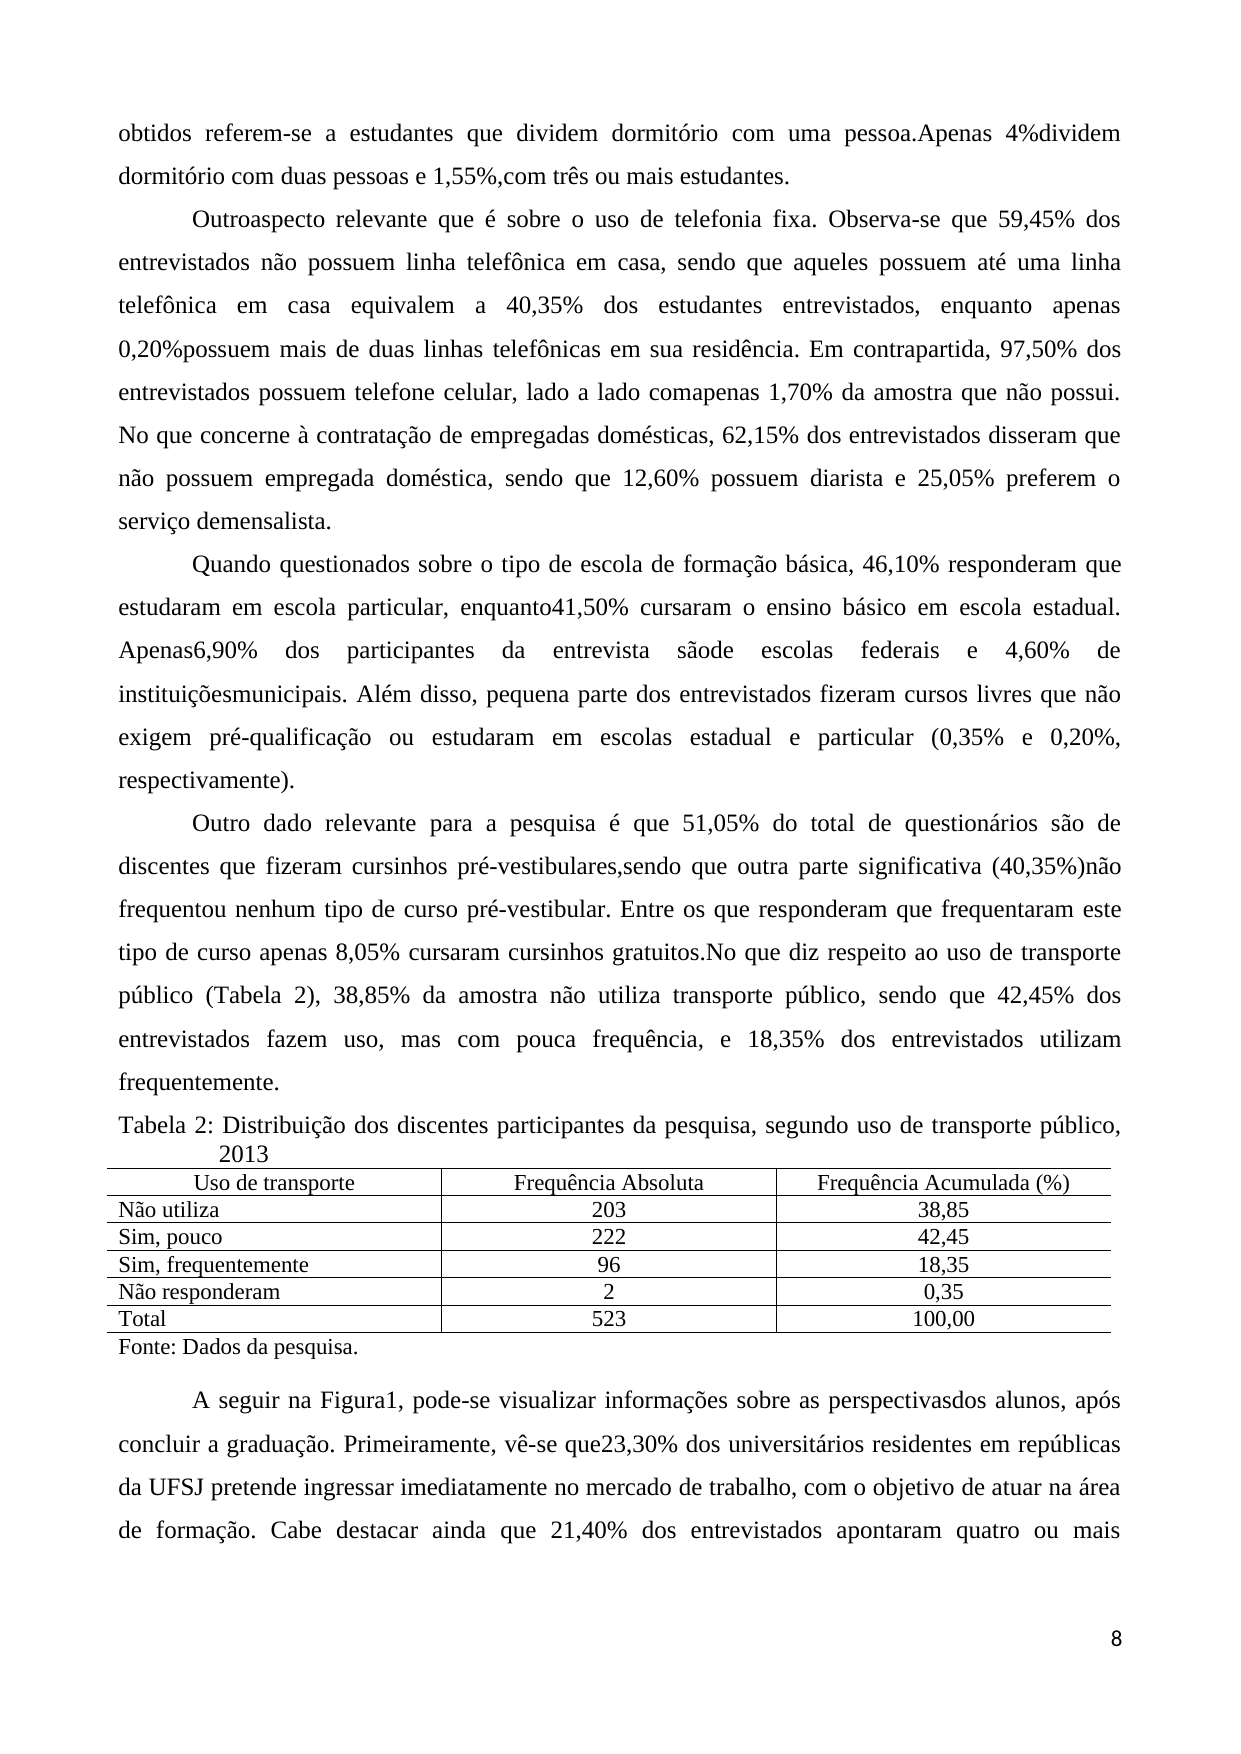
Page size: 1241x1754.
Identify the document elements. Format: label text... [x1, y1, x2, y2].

table_cell Total [107, 1306, 441, 1332]
table_cell 523 [442, 1306, 776, 1332]
table_cell 2 [442, 1278, 776, 1304]
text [118, 1386, 1122, 1544]
table_cell 42,45 [777, 1223, 1111, 1250]
table_cell 100,00 [777, 1306, 1111, 1332]
table_cell Não utiliza [107, 1196, 441, 1222]
table_header Uso de transporte [107, 1169, 441, 1195]
table_cell 38,85 [777, 1196, 1111, 1222]
table_cell Sim, frequentemente [107, 1251, 441, 1277]
table_cell 18,35 [777, 1251, 1111, 1277]
table_cell Não responderam [107, 1278, 441, 1304]
text Outro dado relevante para a pesquisa é que 51,05% do total de questionários são de discentes que fizeram cursinhos pré-vestibulares,sendo que outra parte significativa (40,35%)não frequentou nenhum tipo de curso pré-vestibular. Entre os que responderam que frequentaram este tipo de curso apenas 8,05% cursaram cursinhos gratuitos.No que diz respeito ao uso de transporte público (Tabela 2), 38,85% da amostra não utiliza transporte público, sendo que 42,45% dos entrevistados fazem uso, mas com pouca frequência, e 18,35% dos entrevistados utilizam frequentemente. [118, 808, 1122, 1096]
table_cell Sim, pouco [107, 1223, 441, 1250]
table_header Frequência Acumulada (%) [777, 1169, 1111, 1195]
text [118, 118, 1122, 190]
text Tabela 2: Distribuição dos discentes participantes da pesquisa, segundo uso de transporte público, 2013 [118, 1110, 1122, 1167]
text Quando questionados sobre o tipo de escola de formação básica, 46,10% responderam que estudaram em escola particular, enquanto41,50% cursaram o ensino básico em escola estadual. Apenas6,90% dos participantes da entrevista sãode escolas federais e 4,60% de instituiçõesmunicipais. Além disso, pequena parte dos entrevistados fizeram cursos livres que não exigem pré-qualificação ou estudaram em escolas estadual e particular (0,35% e 0,20%, respectivamente). [118, 549, 1122, 794]
text Outroaspecto relevante que é sobre o uso de telefonia fixa. Observa-se que 59,45% dos entrevistados não possuem linha telefônica em casa, sendo que aqueles possuem até uma linha telefônica em casa equivalem a 40,35% dos estudantes entrevistados, enquanto apenas 0,20%possuem mais de duas linhas telefônicas em sua residência. Em contrapartida, 97,50% dos entrevistados possuem telefone celular, lado a lado comapenas 1,70% da amostra que não possui. No que concerne à contratação de empregadas domésticas, 62,15% dos entrevistados disseram que não possuem empregada doméstica, sendo que 12,60% possuem diarista e 25,05% preferem o serviço demensalista. [118, 204, 1122, 535]
text Fonte: Dados da pesquisa. [118, 1333, 1122, 1359]
table_cell 96 [442, 1251, 776, 1277]
table_cell 203 [442, 1196, 776, 1222]
table_header Frequência Absoluta [442, 1169, 776, 1195]
table_cell 222 [442, 1223, 776, 1250]
table_cell 0,35 [777, 1278, 1111, 1304]
